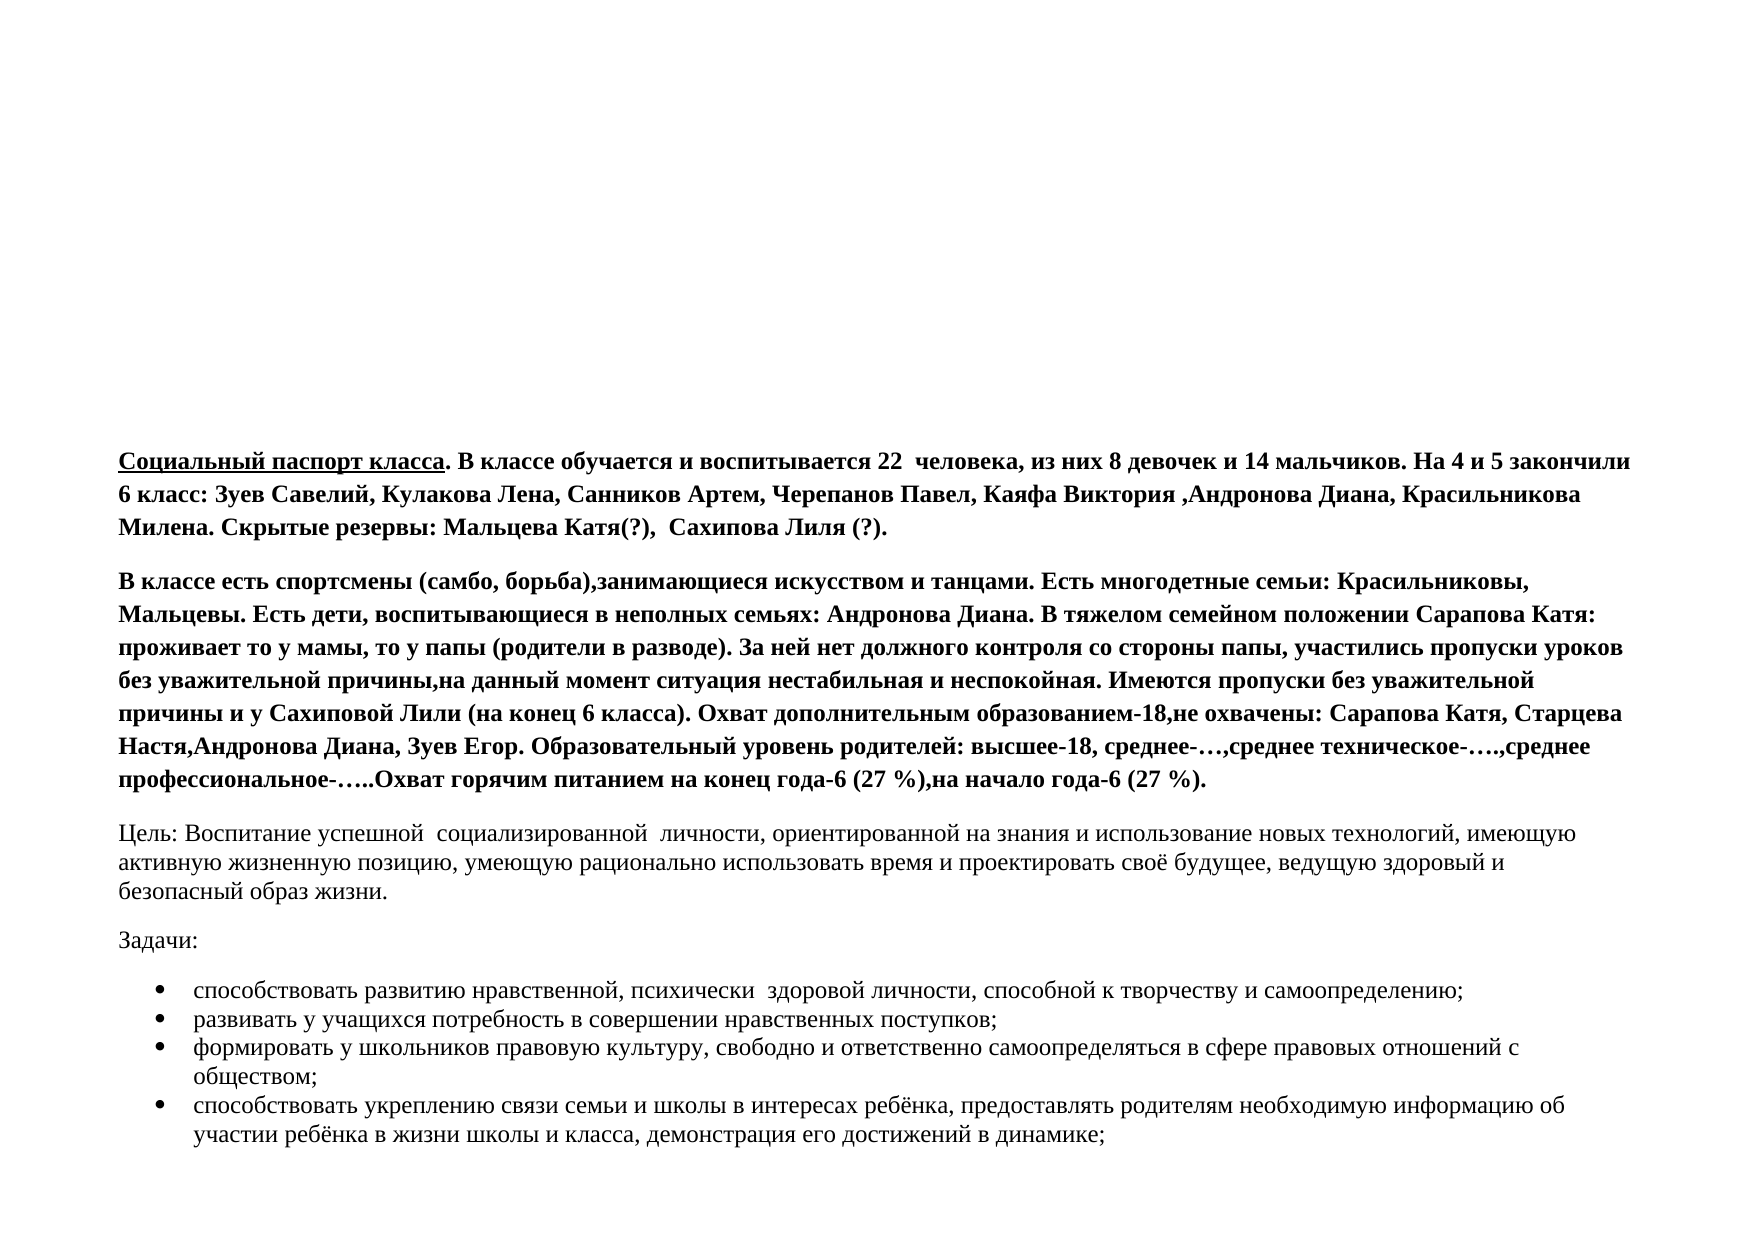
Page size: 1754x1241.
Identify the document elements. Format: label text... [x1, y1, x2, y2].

list способствовать развитию нравственной, психически здоровой личности, способной к творчеству и самоопределению; [156, 975, 1636, 1004]
text В классе есть спортсмены (самбо, борьба),занимающиеся искусством и танцами. Есть многодетные семьи: Красильниковы, Мальцевы. Есть дети, воспитывающиеся в неполных семьях: Андронова Диана. В тяжелом семейном положении Сарапова Катя: проживает то у мамы, то у папы (родители в разводе). За ней нет должного контроля со стороны папы, участились пропуски уроков без уважительной причины,на данный момент ситуация нестабильная и неспокойная. Имеются пропуски без уважительной причины и у Сахиповой Лили (на конец 6 класса). Охват дополнительным образованием-18,не охвачены: Сарапова Катя, Старцева Настя,Андронова Диана, Зуев Егор. Образовательный уровень родителей: высшее-18, среднее-…,среднее техническое-….,среднее профессиональное-…..Охват горячим питанием на конец года-6 (27 %),на начало года-6 (27 %). [118, 566, 1636, 793]
text Задачи: [118, 925, 1636, 954]
list развивать у учащихся потребность в совершении нравственных поступков; [156, 1004, 1636, 1032]
text Социальный паспорт класса. В классе обучается и воспитывается 22 человека, из них 8 девочек и 14 мальчиков. На 4 и 5 закончили 6 класс: Зуев Савелий, Кулакова Лена, Санников Артем, Черепанов Павел, Каяфа Виктория ,Андронова Диана, Красильникова Милена. Скрытые резервы: Мальцева Катя(?), Сахипова Лиля (?). [118, 446, 1636, 541]
list способствовать укреплению связи семьи и школы в интересах ребёнка, предоставлять родителям необходимую информацию об участии ребёнка в жизни школы и класса, демонстрация его достижений в динамике; [156, 1090, 1636, 1147]
list формировать у школьников правовую культуру, свободно и ответственно самоопределяться в сфере правовых отношений с обществом; [156, 1032, 1636, 1090]
text Цель: Воспитание успешной социализированной личности, ориентированной на знания и использование новых технологий, имеющую активную жизненную позицию, умеющую рационально использовать время и проектировать своё будущее, ведущую здоровый и безопасный образ жизни. [118, 818, 1636, 904]
